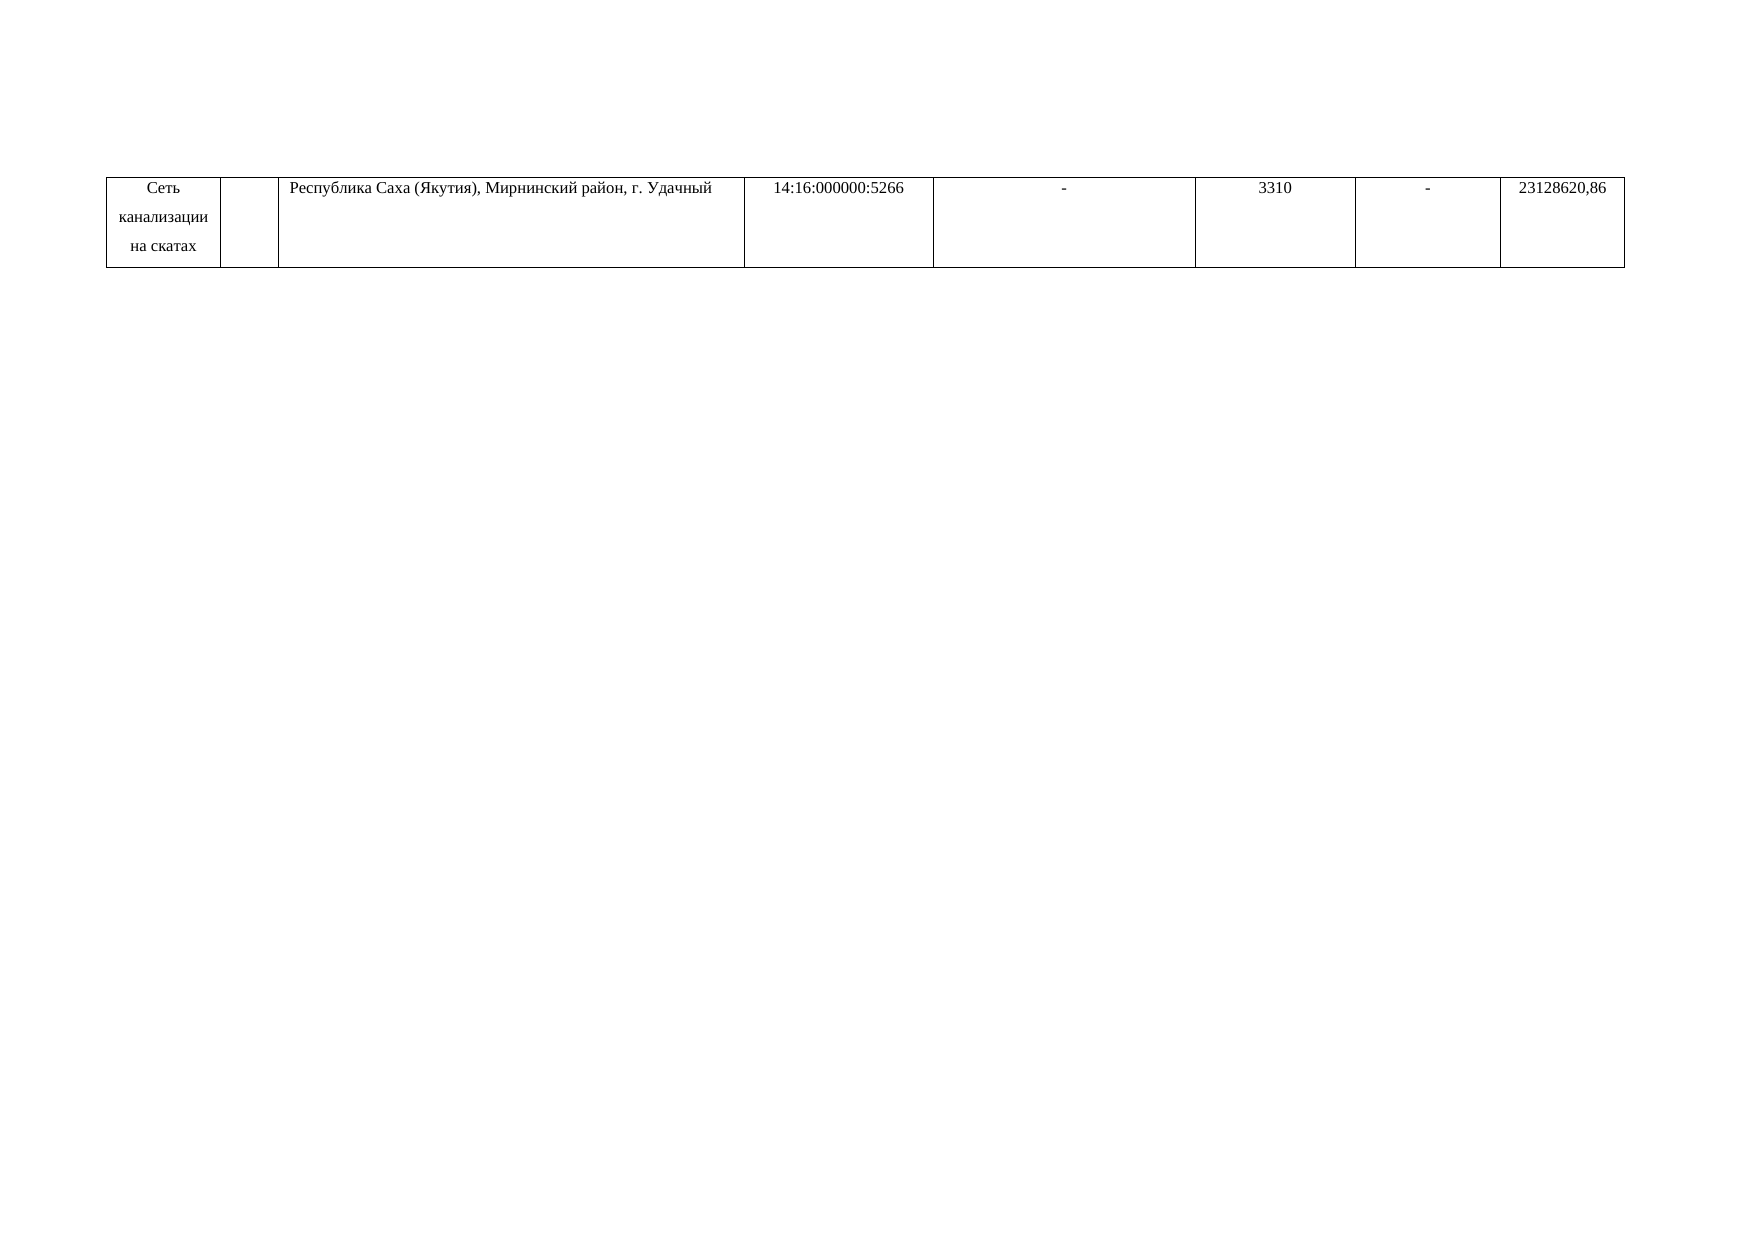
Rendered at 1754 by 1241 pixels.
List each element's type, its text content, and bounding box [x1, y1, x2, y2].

table_cell [221, 178, 278, 267]
table_cell - [934, 178, 1195, 267]
table_cell 14:16:000000:5266 [745, 178, 933, 267]
table_cell 23128620,86 [1501, 178, 1624, 267]
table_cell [279, 178, 744, 267]
table_cell - [1356, 178, 1500, 267]
table_cell Сеть канализации на скатах [107, 178, 220, 267]
table_cell 3310 [1196, 178, 1355, 267]
